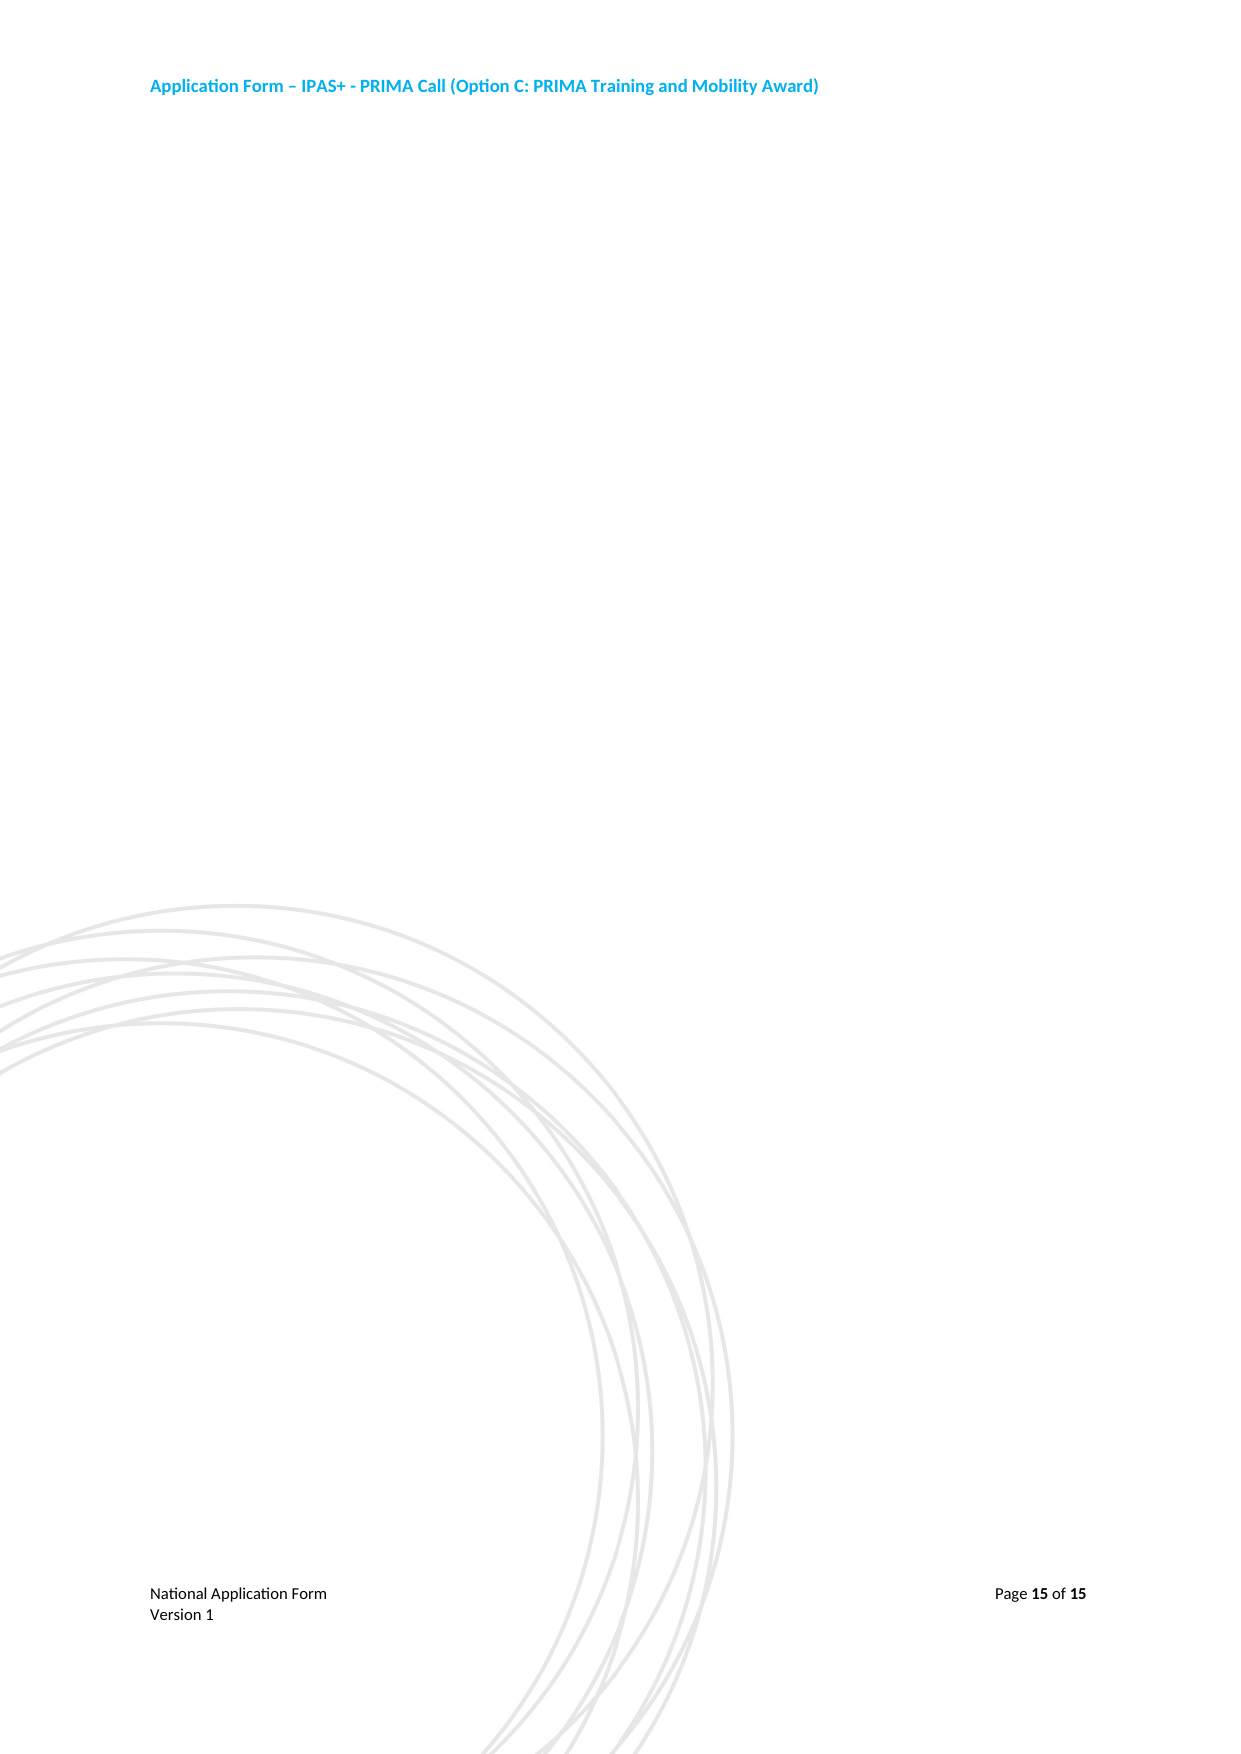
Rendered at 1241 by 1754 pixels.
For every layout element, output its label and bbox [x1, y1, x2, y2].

picture [0, 879, 1238, 1754]
